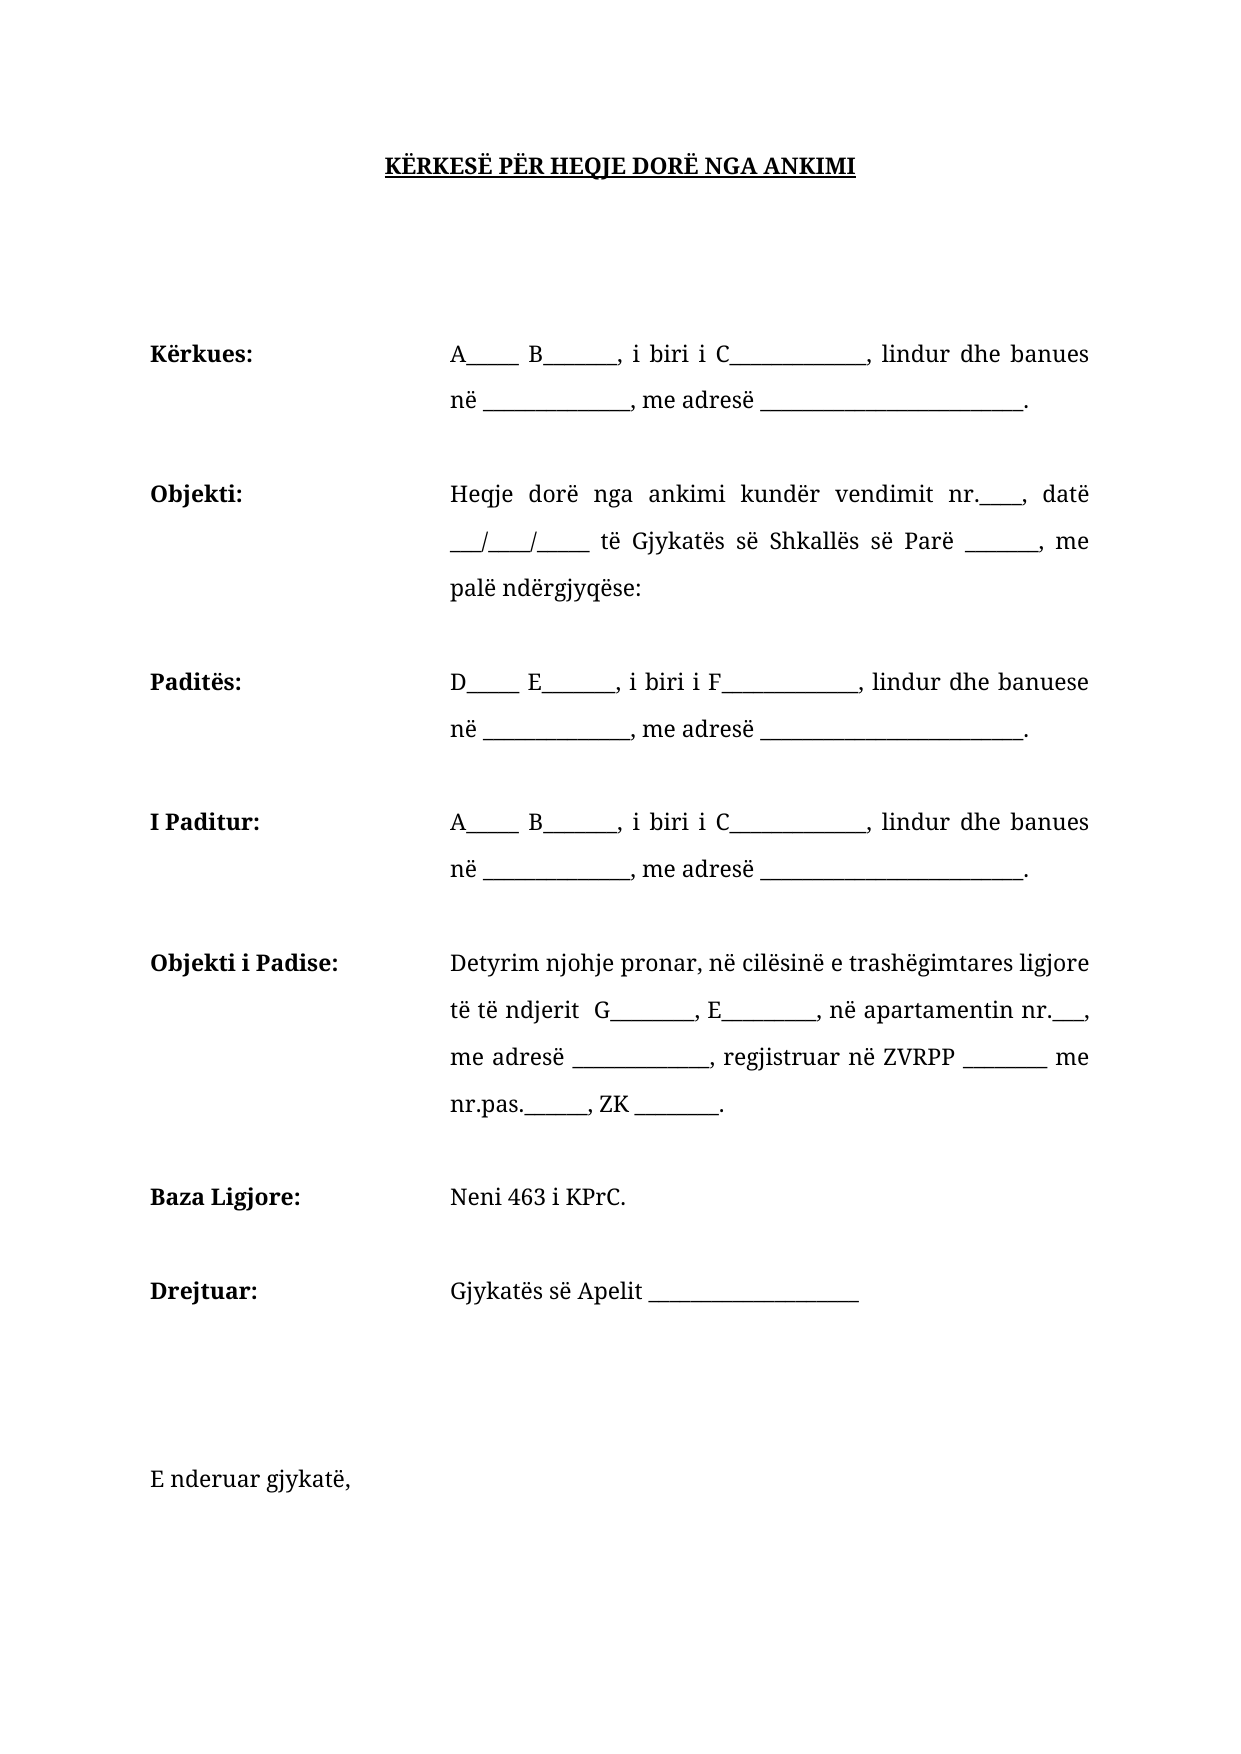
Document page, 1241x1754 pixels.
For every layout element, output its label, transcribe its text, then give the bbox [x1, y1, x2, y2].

text Baza Ligjore: Neni 463 i KPrC. [150, 1181, 1090, 1212]
text I Paditur: A_____ B_______, i biri i C_____________, lindur dhe banues në ______________, me adresë _________________________. [150, 806, 1090, 884]
text Paditës: D_____ E_______, i biri i F_____________, lindur dhe banuese në ______________, me adresë _________________________. [150, 666, 1090, 744]
text Kërkues: A_____ B_______, i biri i C_____________, lindur dhe banues në ______________, me adresë _________________________. [150, 337, 1090, 416]
text KËRKESË PËR HEQJE DORË NGA ANKIMI [150, 150, 1090, 181]
text E nderuar gjykatë, [150, 1462, 1090, 1494]
text Objekti i Padise: Detyrim njohje pronar, në cilësinë e trashëgimtares ligjore të të ndjerit G________, E_________, në apartamentin nr.___, me adresë _____________, regjistruar në ZVRPP ________ me nr.pas.______, ZK ________. [150, 947, 1090, 1119]
text Drejtuar: Gjykatës së Apelit ____________________ [150, 1275, 1090, 1306]
text Objekti: Heqje dorë nga ankimi kundër vendimit nr.____, datë ___/____/_____ të Gjykatës së Shkallës së Parë _______, me palë ndërgjyqëse: [150, 478, 1090, 603]
